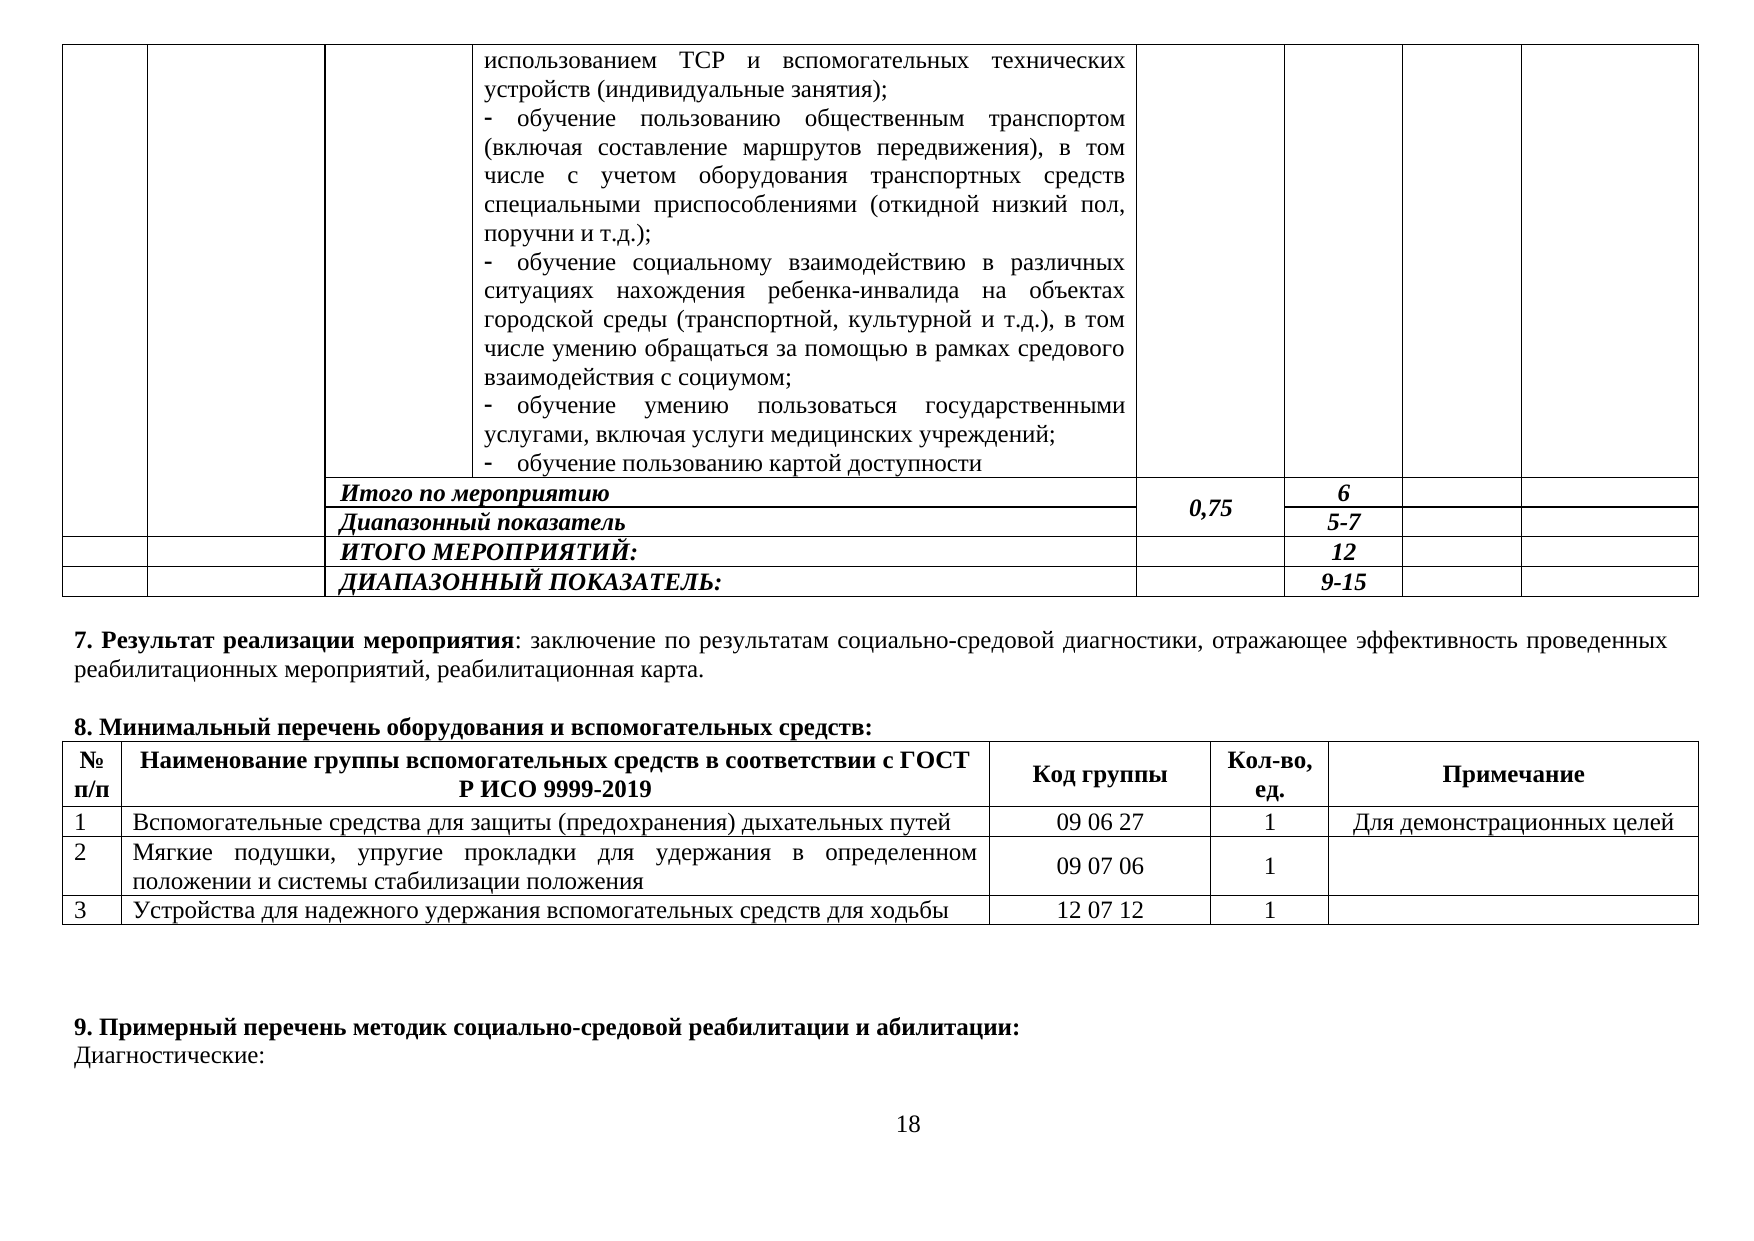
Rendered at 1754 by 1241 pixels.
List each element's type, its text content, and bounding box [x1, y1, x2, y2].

table_cell 9-15 [1285, 567, 1402, 596]
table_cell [473, 45, 1136, 477]
table_cell [1403, 478, 1521, 506]
table_cell 09 07 06 [990, 837, 1210, 894]
table_cell [1329, 896, 1698, 924]
table_cell [1522, 508, 1698, 536]
table_cell [1137, 45, 1284, 477]
table_header Наименование группы вспомогательных средств в соответствии с ГОСТ Р ИСО 9999-2019 [122, 742, 989, 806]
text Диагностические: [74, 1040, 1668, 1069]
table_cell [1403, 567, 1521, 596]
table_cell 0,75 [1137, 478, 1284, 536]
table_cell ИТОГО МЕРОПРИЯТИЙ: [326, 537, 1136, 566]
table_cell Устройства для надежного удержания вспомогательных средств для ходьбы [122, 896, 989, 924]
table_cell Мягкие подушки, упругие прокладки для удержания в определенном положении и системы стабилизации положения [122, 837, 989, 894]
table_cell [148, 567, 324, 596]
table_cell ДИАПАЗОННЫЙ ПОКАЗАТЕЛЬ: [326, 567, 1136, 596]
table_cell 5-7 [1285, 508, 1402, 536]
table_cell 1 [1211, 896, 1328, 924]
table_cell Итого по мероприятию [326, 478, 1136, 506]
table_cell 6 [1285, 478, 1402, 506]
table_cell [63, 45, 147, 536]
table_cell 12 [1285, 537, 1402, 566]
table_cell 1 [1211, 807, 1328, 836]
table_cell 2 [63, 837, 121, 894]
table_cell Вспомогательные средства для защиты (предохранения) дыхательных путей [122, 807, 989, 836]
table_cell [1329, 837, 1698, 894]
table_cell [1285, 45, 1402, 477]
text 9. Примерный перечень методик социально-средовой реабилитации и абилитации: [74, 1012, 1668, 1040]
table_header № п/п [63, 742, 121, 806]
table_cell [63, 537, 147, 566]
table_cell [1522, 537, 1698, 566]
table_cell [1137, 537, 1284, 566]
text 7. Результат реализации мероприятия: заключение по результатам социально-средовой диагностики, отражающее эффективность проведенных реабилитационных мероприятий, реабилитационная карта. [74, 626, 1668, 683]
table_cell 1 [1211, 837, 1328, 894]
table_header Кол-во, ед. [1211, 742, 1328, 806]
table_cell Диапазонный показатель [326, 508, 1136, 536]
text 8. Минимальный перечень оборудования и вспомогательных средств: [74, 712, 1668, 741]
table_cell 09 06 27 [990, 807, 1210, 836]
table_cell [326, 45, 472, 477]
table_cell [1403, 508, 1521, 536]
table_header Примечание [1329, 742, 1698, 806]
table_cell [1403, 45, 1521, 477]
table_cell 12 07 12 [990, 896, 1210, 924]
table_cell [148, 45, 324, 536]
table_cell [148, 537, 324, 566]
table_cell [1403, 537, 1521, 566]
table_header Код группы [990, 742, 1210, 806]
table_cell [1522, 45, 1698, 477]
table_cell [1522, 567, 1698, 596]
table_cell [63, 567, 147, 596]
table_cell [1522, 478, 1698, 506]
table_cell 1 [63, 807, 121, 836]
table_cell 3 [63, 896, 121, 924]
table_cell Для демонстрационных целей [1329, 807, 1698, 836]
table_cell [1137, 567, 1284, 596]
